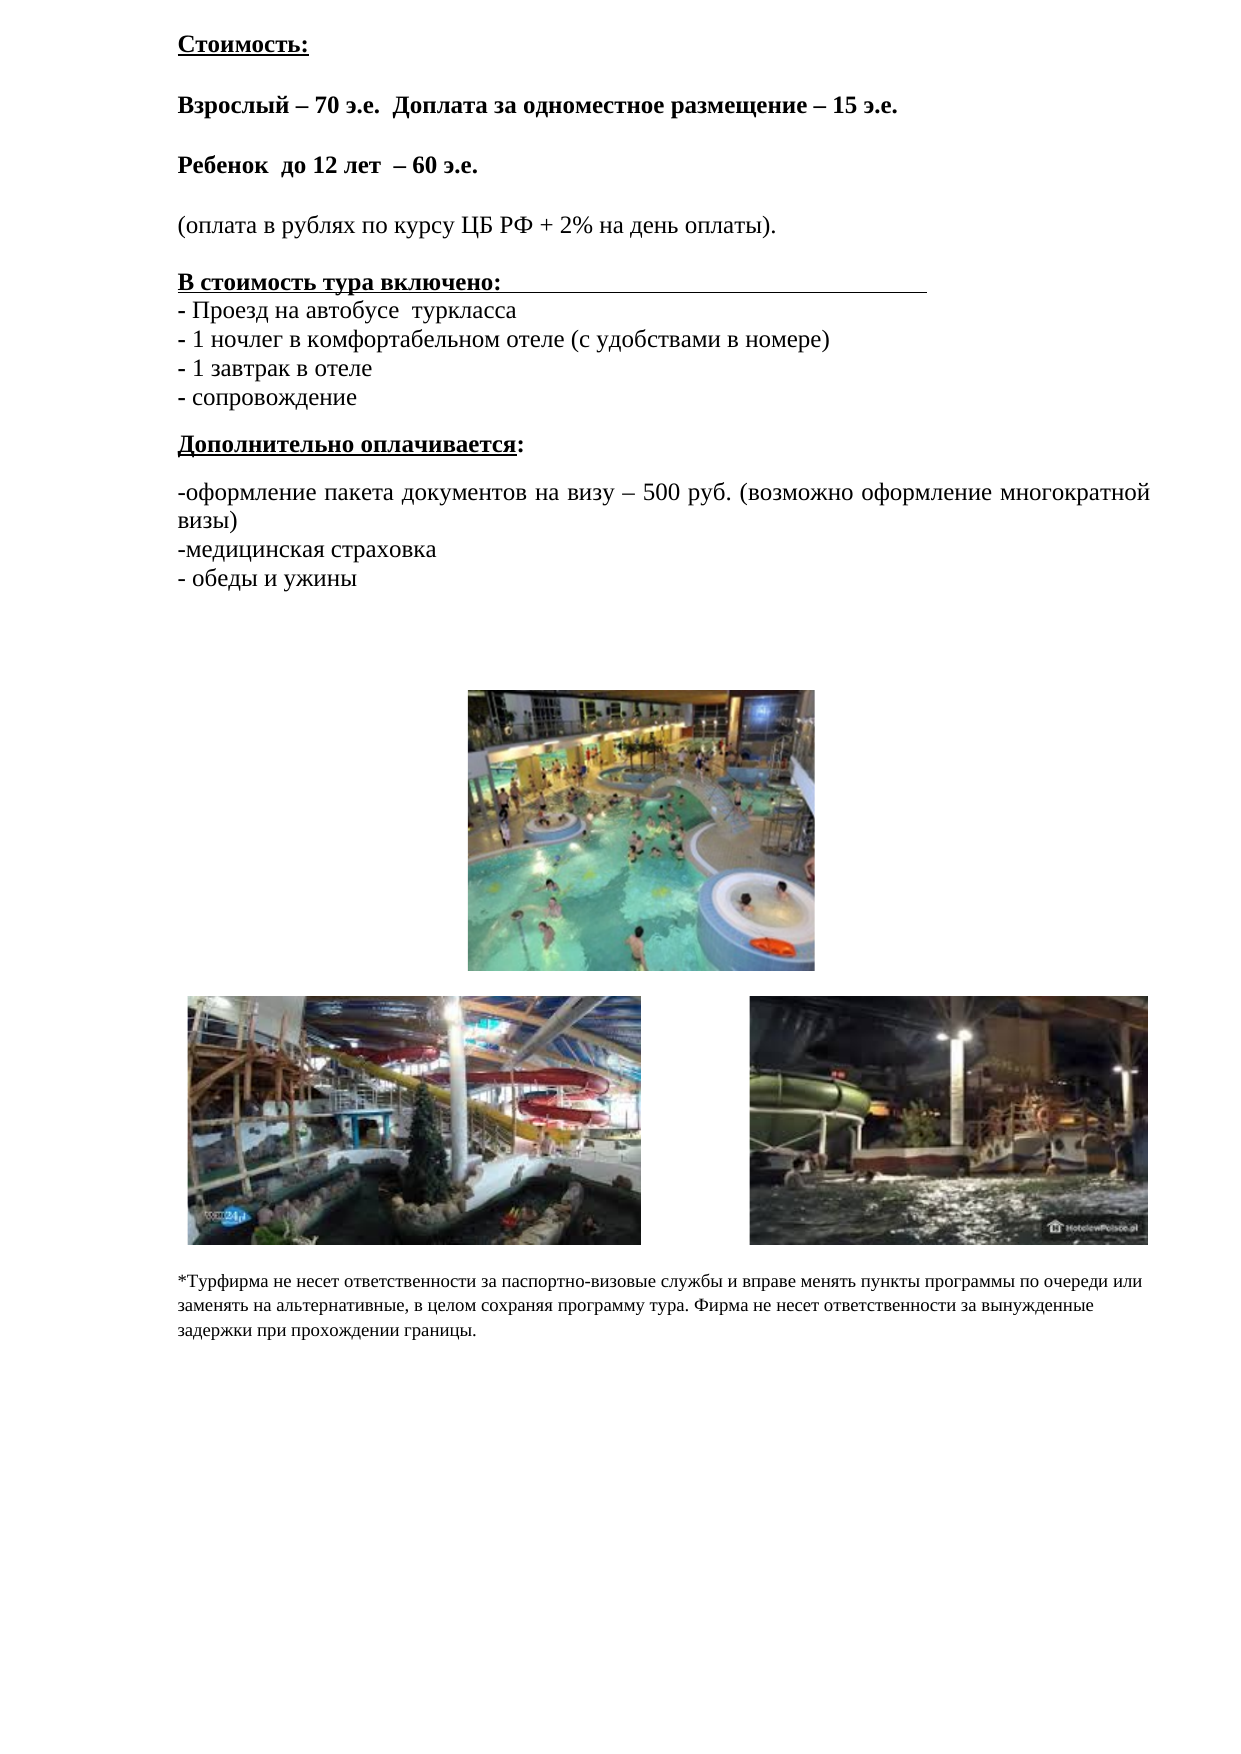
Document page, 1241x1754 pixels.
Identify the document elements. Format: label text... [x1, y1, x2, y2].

text - 1 ночлег в комфортабельном отеле (с удобствами в номере) [177, 324, 1152, 353]
text -оформление пакета документов на визу – 500 руб. (возможно оформление многократной визы) [177, 477, 1152, 534]
picture [467, 690, 815, 971]
text Дополнительно оплачивается: [177, 429, 1152, 458]
text -медицинская страховка [177, 534, 1152, 563]
text Стоимость: [177, 29, 1152, 58]
text - обеды и ужины [177, 563, 1152, 592]
text (оплата в рублях по курсу ЦБ РФ + 2% на день оплаты). [177, 210, 1152, 267]
text - Проезд на автобусе туркласса [177, 295, 1152, 324]
text В стоимость тура включено: [177, 267, 1152, 295]
text *Турфирма не несет ответственности за паспортно-визовые службы и вправе менять пункты программы по очереди или заменять на альтернативные, в целом сохраняя программу тура. Фирма не несет ответственности за вынужденные задержки при прохождении границы. [177, 1269, 1152, 1341]
picture [749, 996, 1148, 1245]
text - 1 завтрак в отеле [177, 353, 1152, 382]
text Взрослый – 70 э.е. Доплата за одноместное размещение – 15 э.е. [177, 90, 1152, 118]
text Ребенок до 12 лет – 60 э.е. [177, 150, 1152, 178]
text - сопровождение [177, 382, 1152, 410]
picture [187, 996, 641, 1245]
